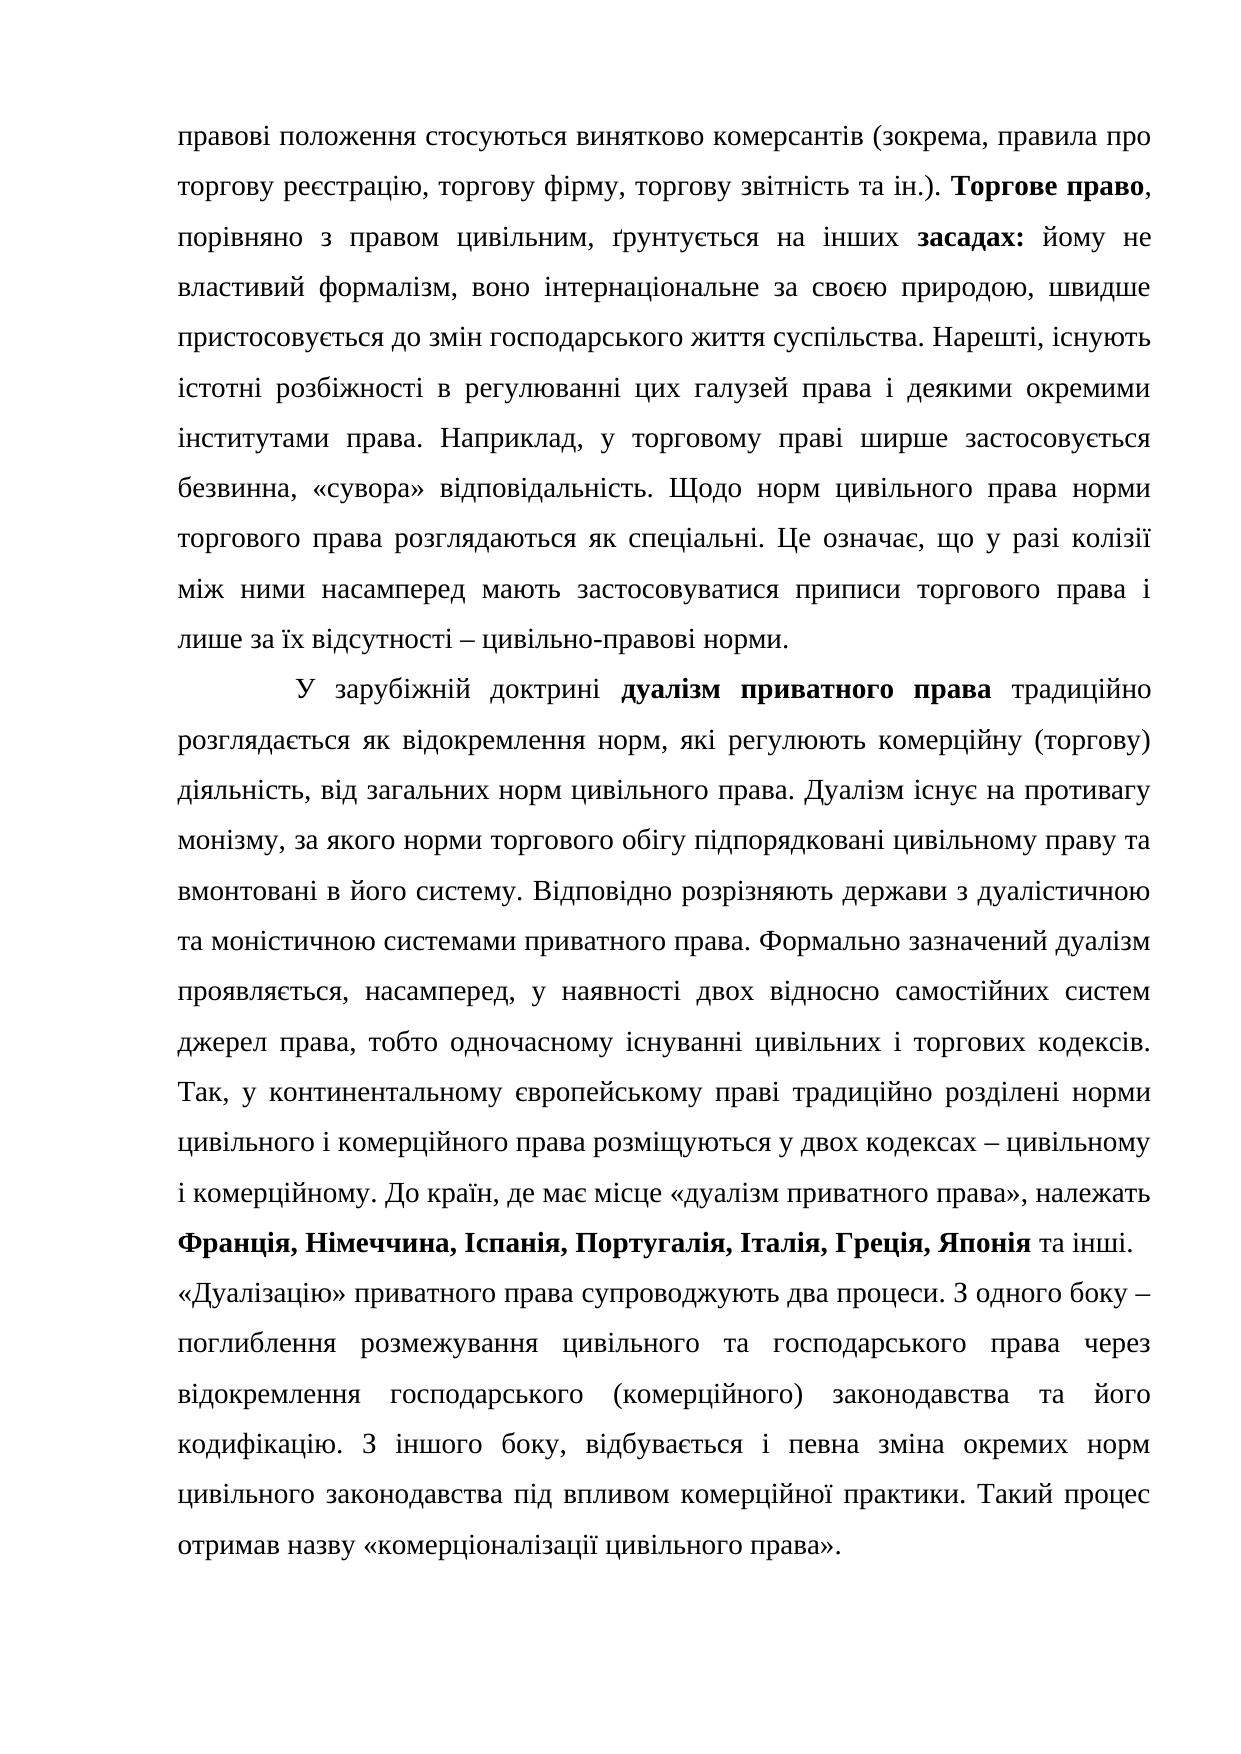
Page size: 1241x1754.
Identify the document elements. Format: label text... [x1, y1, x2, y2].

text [177, 118, 1152, 655]
text У зарубіжній доктрині дуалізм приватного права традиційно розглядається як відокремлення норм, які регулюють комерційну (торгову) діяльність, від загальних норм цивільного права. Дуалізм існує на противагу монізму, за якого норми торгового обігу підпорядковані цивільному праву та вмонтовані в його систему. Відповідно розрізняють держави з дуалістичною та моністичною системами приватного права. Формально зазначений дуалізм проявляється, насамперед, у наявності двох відносно самостійних систем джерел права, тобто одночасному існуванні цивільних і торгових кодексів. Так, у континентальному європейському праві традиційно розділені норми цивільного і комерційного права розміщуються у двох кодексах – цивільному і комерційному. До країн, де має місце «дуалізм приватного права», належать Франція, Німеччина, Іспанія, Португалія, Італія, Греція, Японія та інші. [177, 672, 1152, 1258]
text «Дуалізацію» приватного права супроводжують два процеси. З одного боку – поглиблення розмежування цивільного та господарського права через відокремлення господарського (комерційного) законодавства та його кодифікацію. З іншого боку, відбувається і певна зміна окремих норм цивільного законодавства під впливом комерційної практики. Такий процес отримав назву «комерціоналізації цивільного права». [177, 1275, 1152, 1560]
